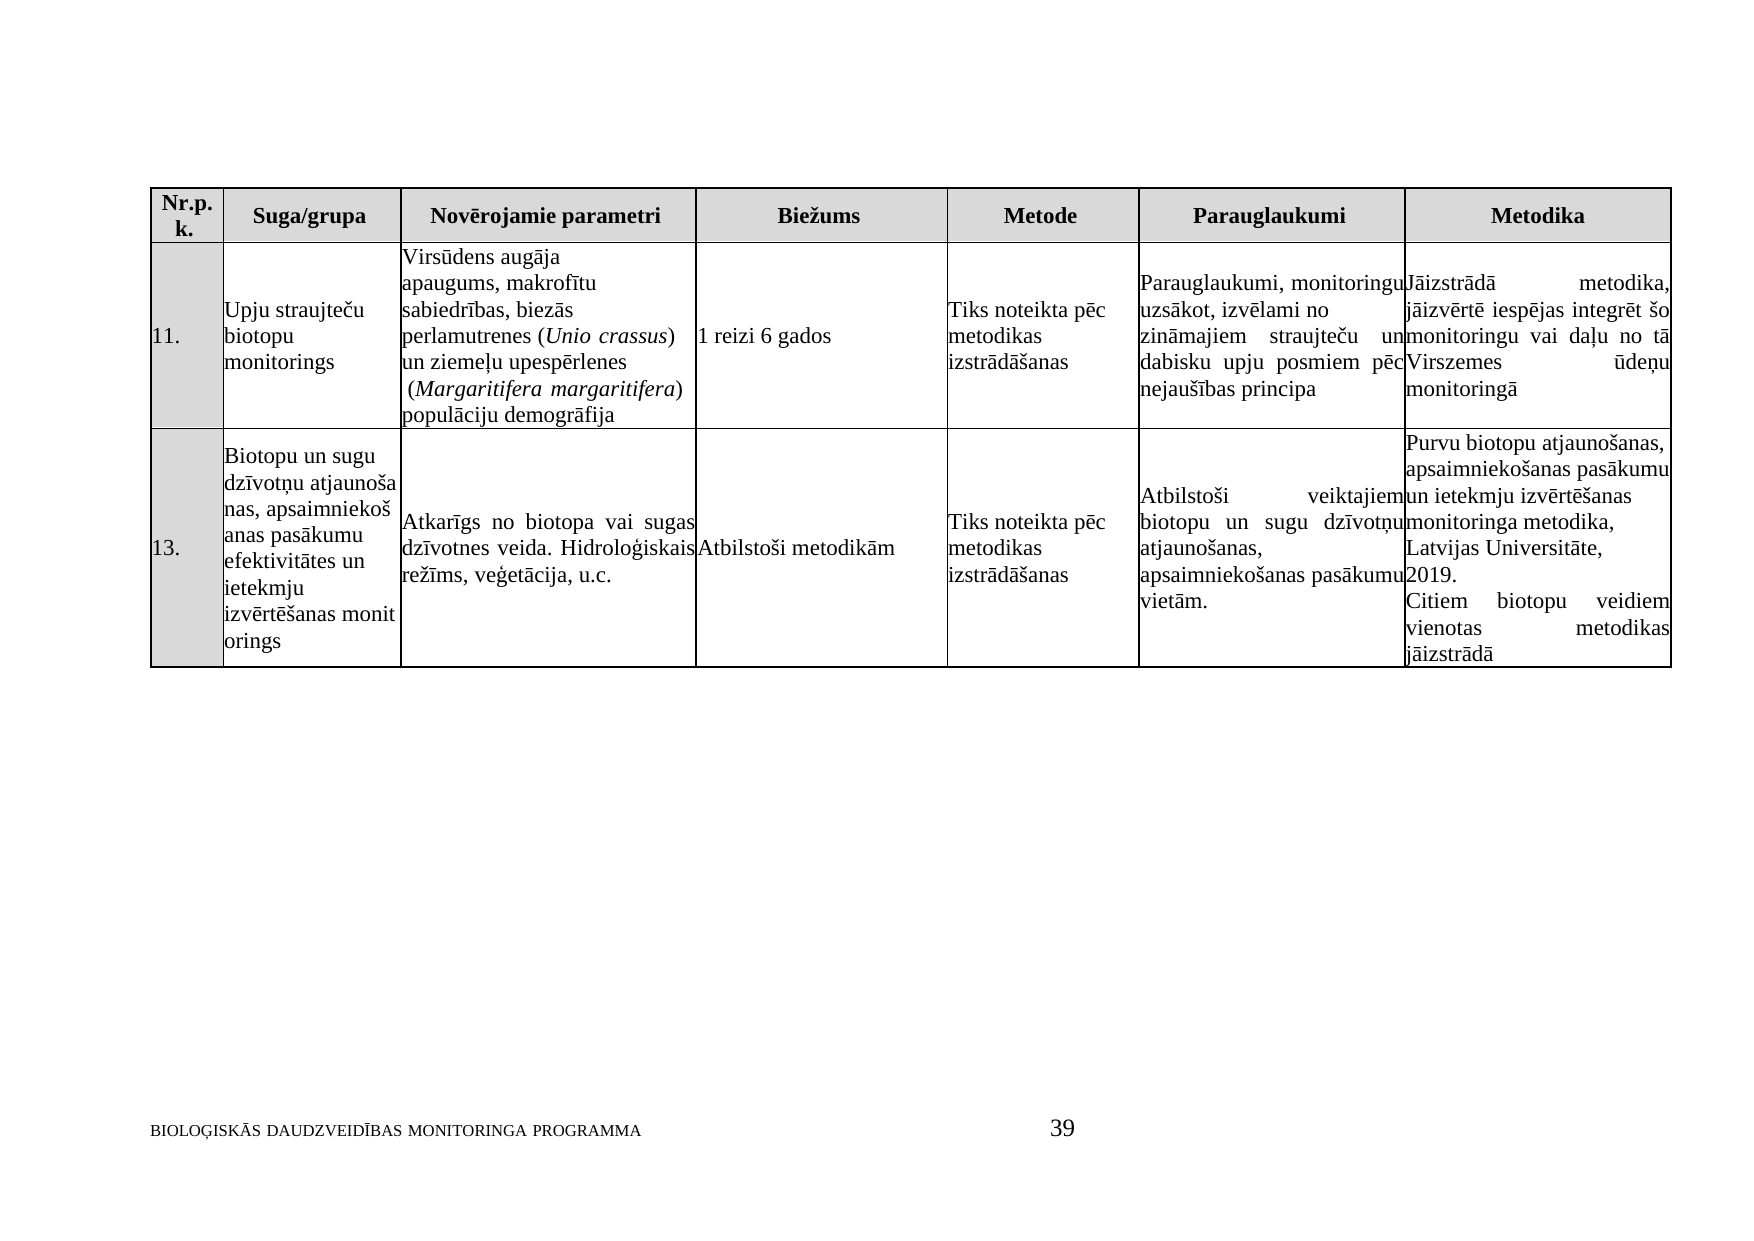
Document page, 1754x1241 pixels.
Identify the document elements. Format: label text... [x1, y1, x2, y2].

table_cell Jāizstrādā metodika, jāizvērtē iespējas integrēt šo monitoringu vai daļu no tā Virszemes ūdeņu monitoringā [1406, 243, 1670, 427]
table_header Novērojamie parametri [402, 189, 695, 241]
table_cell Atkarīgs no biotopa vai sugas dzīvotnes veida. Hidroloģiskais režīms, veģetācija, u.c. [402, 429, 695, 666]
table_cell Virsūdens augāja apaugums, makrofītu sabiedrības, biezās perlamutrenes (Unio crassus) un ziemeļu upespērlenes (Margaritifera margaritifera) populāciju demogrāfija [402, 243, 695, 427]
table_cell 13. [152, 429, 223, 666]
table_header Metode [948, 189, 1138, 241]
table_cell Parauglaukumi, monitoringu uzsākot, izvēlami no zināmajiem straujteču un dabisku upju posmiem pēc nejaušības principa [1140, 243, 1404, 427]
table_header Biežums [697, 189, 947, 241]
table_header Nr.p. k. [152, 189, 223, 241]
table_cell Tiks noteikta pēc metodikas izstrādāšanas [948, 243, 1138, 427]
table_cell Tiks noteikta pēc metodikas izstrādāšanas [948, 429, 1138, 666]
table_cell Biotopu un sugu dzīvotņu atjaunošanas, apsaimniekošanas pasākumu efektivitātes un ietekmju izvērtēšanas monitorings [224, 429, 400, 666]
table_header Suga/grupa [224, 189, 400, 241]
table_cell Atbilstoši veiktajiem biotopu un sugu dzīvotņu atjaunošanas, apsaimniekošanas pasākumu vietām. [1140, 429, 1404, 666]
table_header Metodika [1406, 189, 1670, 241]
table_cell Atbilstoši metodikām [697, 429, 947, 666]
table_cell Purvu biotopu atjaunošanas, apsaimniekošanas pasākumu un ietekmju izvērtēšanas monitoringa metodika, Latvijas Universitāte, 2019. Citiem biotopu veidiem vienotas metodikas jāizstrādā [1406, 429, 1670, 666]
table_cell Upju straujteču biotopu monitorings [224, 243, 400, 427]
table_cell 11. [152, 243, 223, 427]
table_header Parauglaukumi [1140, 189, 1404, 241]
table_cell 1 reizi 6 gados [697, 243, 947, 427]
